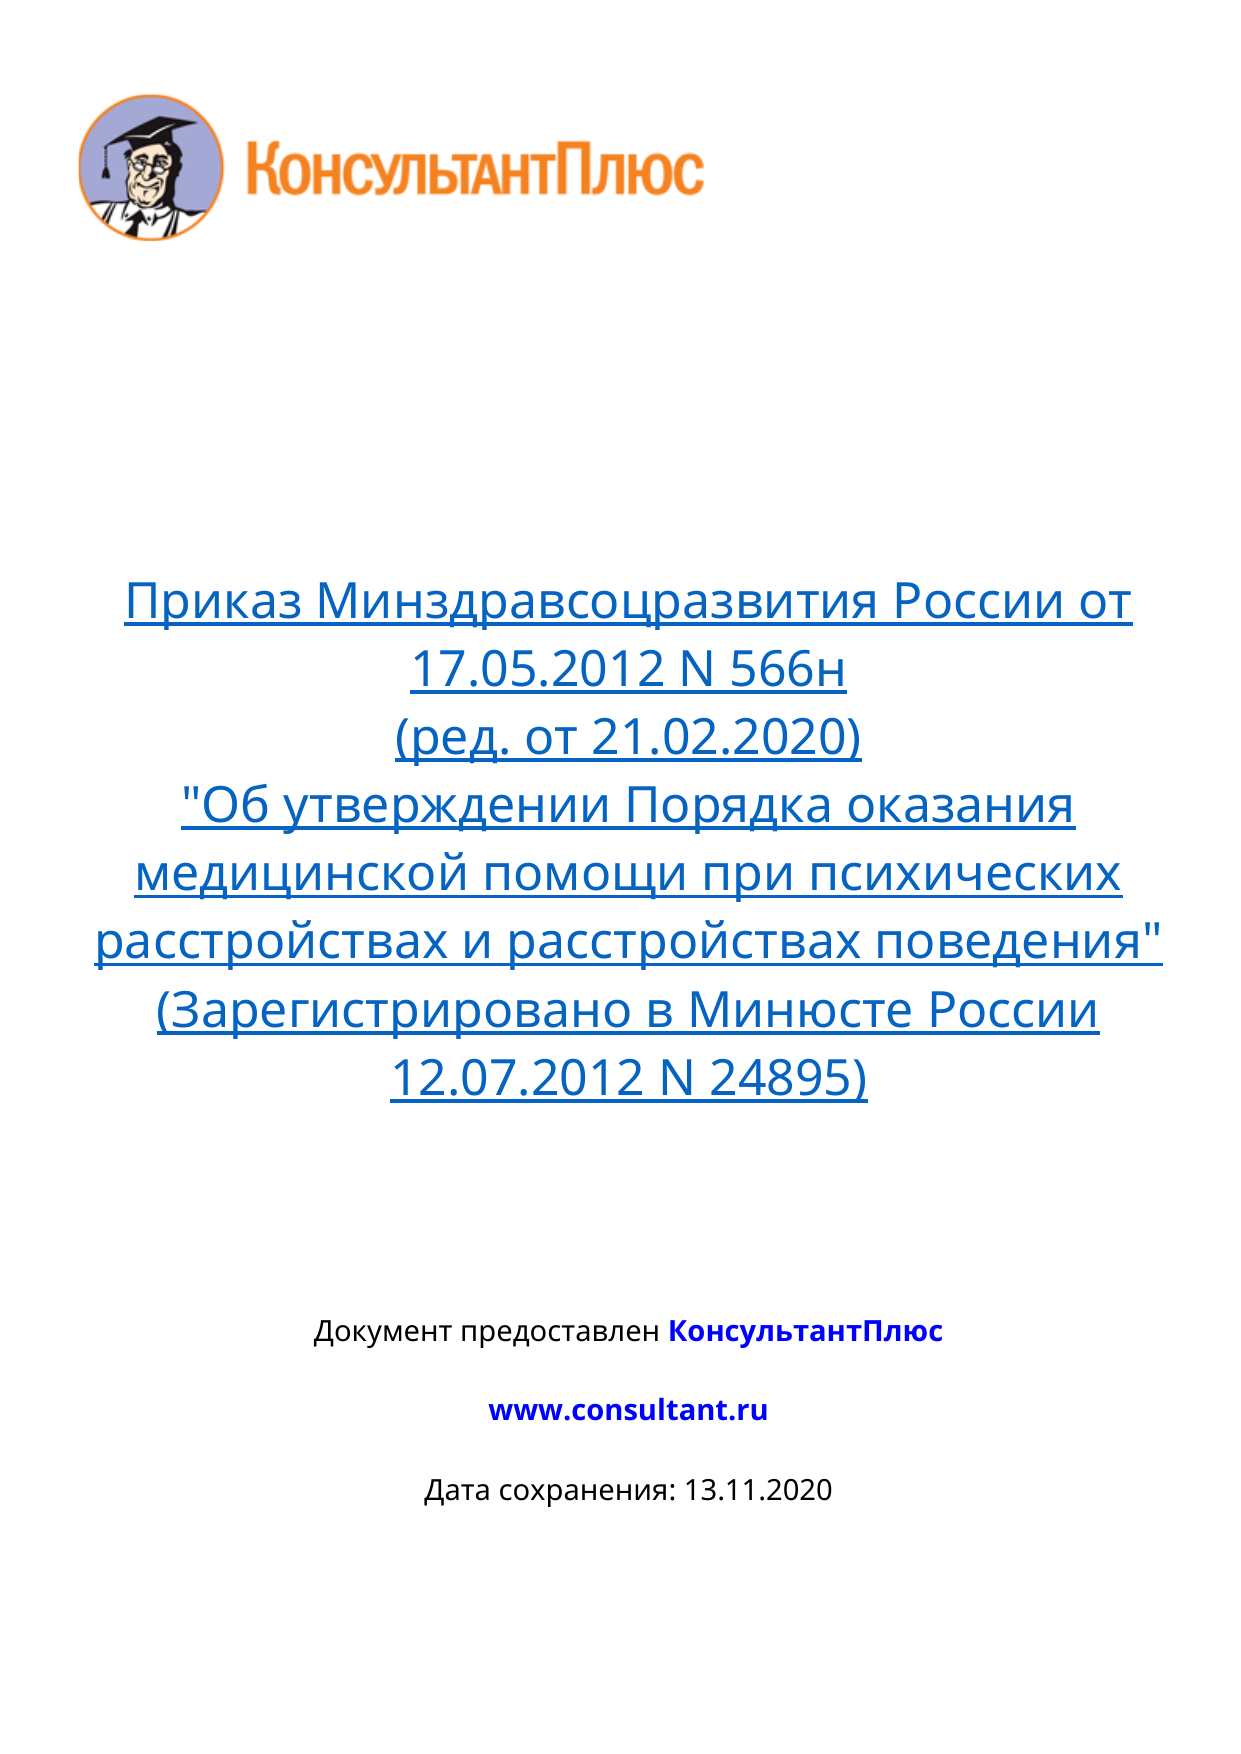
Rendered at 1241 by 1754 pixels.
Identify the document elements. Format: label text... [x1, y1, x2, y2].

table_header [70, 88, 1187, 403]
picture [78, 93, 704, 243]
table_cell Приказ Минздравсоцразвития России от 17.05.2012 N 566н (ред. от 21.02.2020) "Об утверждении Порядка оказания медицинской помощи при психических расстройствах и расстройствах поведения" (Зарегистрировано в Минюсте России 12.07.2012 N 24895) [70, 403, 1187, 1272]
table_cell Документ предоставлен КонсультантПлюс www.consultant.ru Дата сохранения: 13.11.2020 [70, 1272, 1187, 1587]
